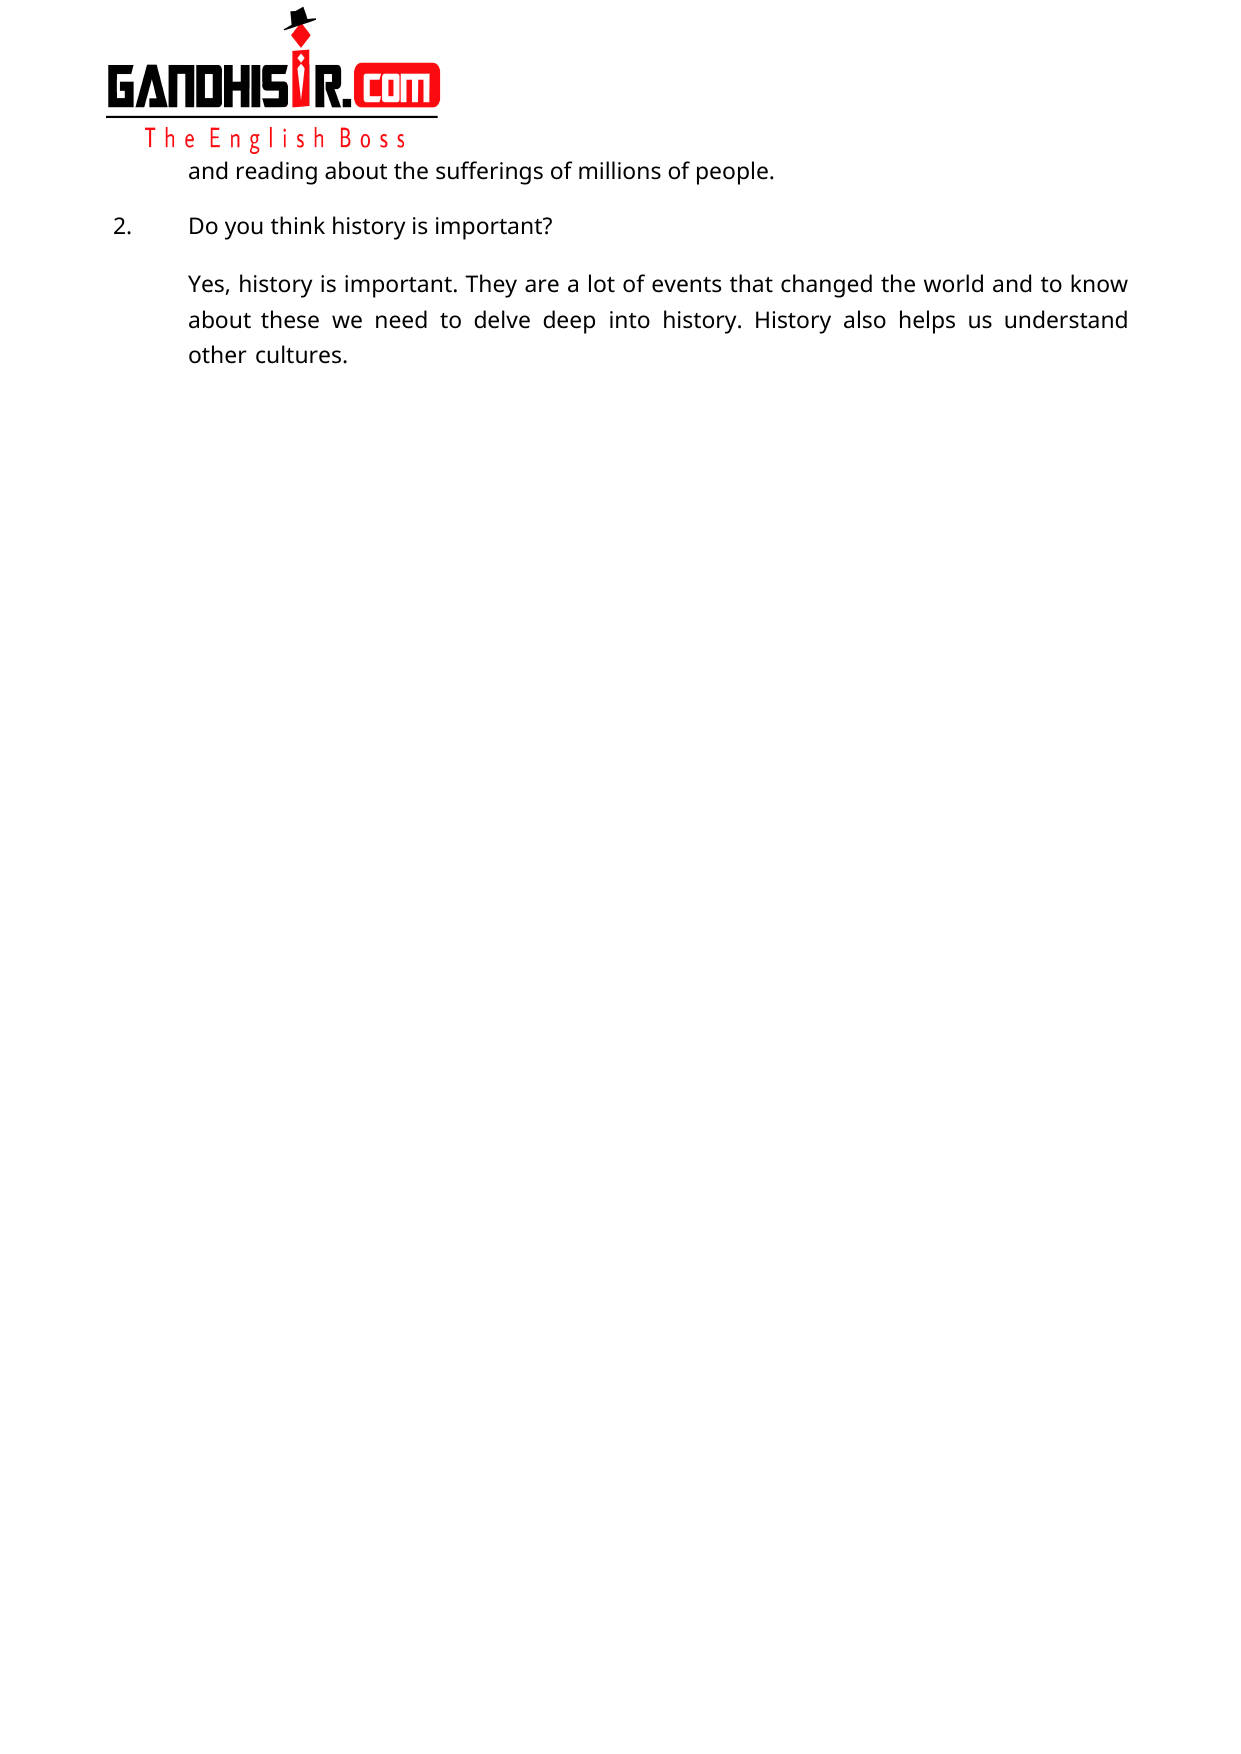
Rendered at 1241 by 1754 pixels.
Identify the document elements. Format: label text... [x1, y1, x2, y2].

list Do you think history is important? [113, 210, 1161, 241]
text Yes, history is important. They are a lot of events that changed the world and to know about these we need to delve deep into history. History also helps us understand other cultures. [188, 268, 1129, 371]
picture [102, 1, 443, 155]
